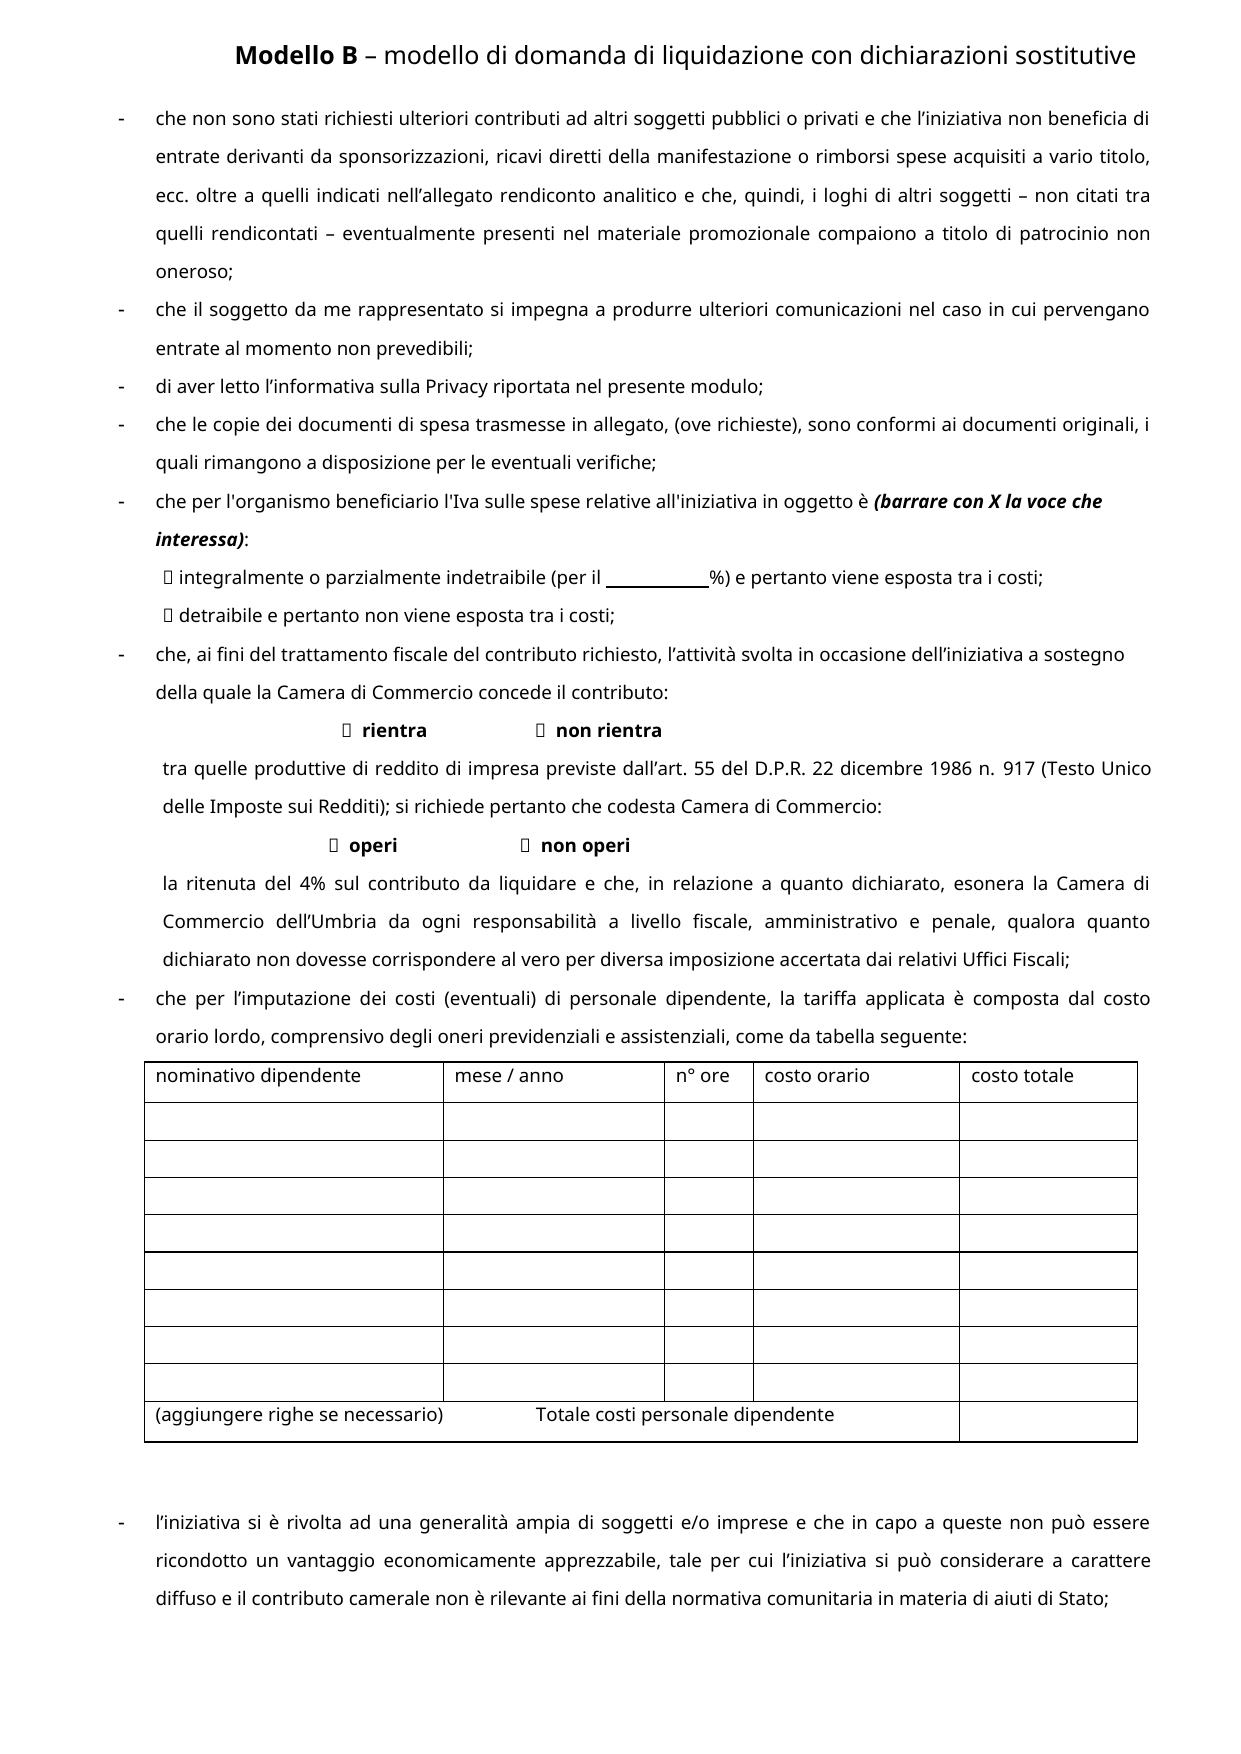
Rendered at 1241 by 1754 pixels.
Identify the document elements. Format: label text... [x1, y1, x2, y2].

table_cell (aggiungere righe se necessario) Totale costi personale dipendente [145, 1402, 959, 1441]
table_cell [960, 1290, 1137, 1326]
table_cell [444, 1178, 664, 1214]
table_header costo orario [754, 1063, 959, 1102]
table_cell [145, 1103, 443, 1139]
table_cell [145, 1178, 443, 1214]
list che le copie dei documenti di spesa trasmesse in allegato, (ove richieste), sono conformi ai documenti originali, i quali rimangono a disposizione per le eventuali verifiche; [118, 411, 1152, 475]
table_cell [960, 1253, 1137, 1289]
table_cell [444, 1253, 664, 1289]
table_cell [145, 1141, 443, 1177]
table_cell [960, 1364, 1137, 1401]
table_header nominativo dipendente [145, 1063, 443, 1102]
text  rientra  non rientra [155, 717, 1152, 743]
table_cell [960, 1103, 1137, 1139]
list di aver letto l’informativa sulla Privacy riportata nel presente modulo; [118, 373, 1152, 399]
table_cell [665, 1215, 753, 1251]
table_cell [665, 1364, 753, 1401]
table_cell [960, 1402, 1137, 1441]
text  operi  non operi [118, 832, 1152, 857]
table_cell [665, 1178, 753, 1214]
list che il soggetto da me rappresentato si impegna a produrre ulteriori comunicazioni nel caso in cui pervengano entrate al momento non prevedibili; [118, 297, 1152, 361]
table_cell [754, 1327, 959, 1363]
table_cell [960, 1327, 1137, 1363]
table_cell [444, 1327, 664, 1363]
list che non sono stati richiesti ulteriori contributi ad altri soggetti pubblici o privati e che l’iniziativa non beneficia di entrate derivanti da sponsorizzazioni, ricavi diretti della manifestazione o rimborsi spese acquisiti a vario titolo, ecc. oltre a quelli indicati nell’allegato rendiconto analitico e che, quindi, i loghi di altri soggetti – non citati tra quelli rendicontati – eventualmente presenti nel materiale promozionale compaiono a titolo di patrocinio non oneroso; [118, 106, 1152, 284]
table_header n° ore [665, 1063, 753, 1102]
text tra quelle produttive di reddito di impresa previste dall’art. 55 del D.P.R. 22 dicembre 1986 n. 917 (Testo Unico delle Imposte sui Redditi); si richiede pertanto che codesta Camera di Commercio: [162, 756, 1152, 819]
table_cell [444, 1364, 664, 1401]
table_cell [754, 1178, 959, 1214]
text la ritenuta del 4% sul contributo da liquidare e che, in relazione a quanto dichiarato, esonera la Camera di Commercio dell’Umbria da ogni responsabilità a livello fiscale, amministrativo e penale, qualora quanto dichiarato non dovesse corrispondere al vero per diversa imposizione accertata dai relativi Uffici Fiscali; [162, 870, 1152, 972]
table_cell [145, 1290, 443, 1326]
table_header mese / anno [444, 1063, 664, 1102]
list che per l’imputazione dei costi (eventuali) di personale dipendente, la tariffa applicata è composta dal costo orario lordo, comprensivo degli oneri previdenziali e assistenziali, come da tabella seguente: [118, 985, 1152, 1049]
table_cell [754, 1364, 959, 1401]
table_cell [960, 1178, 1137, 1214]
table_cell [444, 1290, 664, 1326]
table_cell [960, 1215, 1137, 1251]
table_cell [754, 1253, 959, 1289]
table_cell [444, 1215, 664, 1251]
table_cell [754, 1215, 959, 1251]
table_cell [665, 1253, 753, 1289]
table_cell [444, 1103, 664, 1139]
table_cell [665, 1103, 753, 1139]
table_cell [145, 1327, 443, 1363]
table_cell [665, 1290, 753, 1326]
table_cell [145, 1215, 443, 1251]
list che, ai fini del trattamento fiscale del contributo richiesto, l’attività svolta in occasione dell’iniziativa a sostegno della quale la Camera di Commercio concede il contributo: [118, 641, 1152, 704]
table_cell [665, 1327, 753, 1363]
table_cell [960, 1141, 1137, 1177]
list l’iniziativa si è rivolta ad una generalità ampia di soggetti e/o imprese e che in capo a queste non può essere ricondotto un vantaggio economicamente apprezzabile, tale per cui l’iniziativa si può considerare a carattere diffuso e il contributo camerale non è rilevante ai fini della normativa comunitaria in materia di aiuti di Stato; [118, 1509, 1152, 1611]
text  detraibile e pertanto non viene esposta tra i costi; [162, 603, 1152, 628]
table_cell [444, 1141, 664, 1177]
table_cell [145, 1253, 443, 1289]
table_cell [665, 1141, 753, 1177]
list che per l'organismo beneficiario l'Iva sulle spese relative all'iniziativa in oggetto è (barrare con X la voce che interessa): [118, 488, 1152, 552]
text  integralmente o parzialmente indetraibile (per il %) e pertanto viene esposta tra i costi; [162, 564, 1152, 590]
table_cell [754, 1103, 959, 1139]
table_cell [754, 1290, 959, 1326]
table_cell [754, 1141, 959, 1177]
table_header costo totale [960, 1063, 1137, 1102]
table_cell [145, 1364, 443, 1401]
